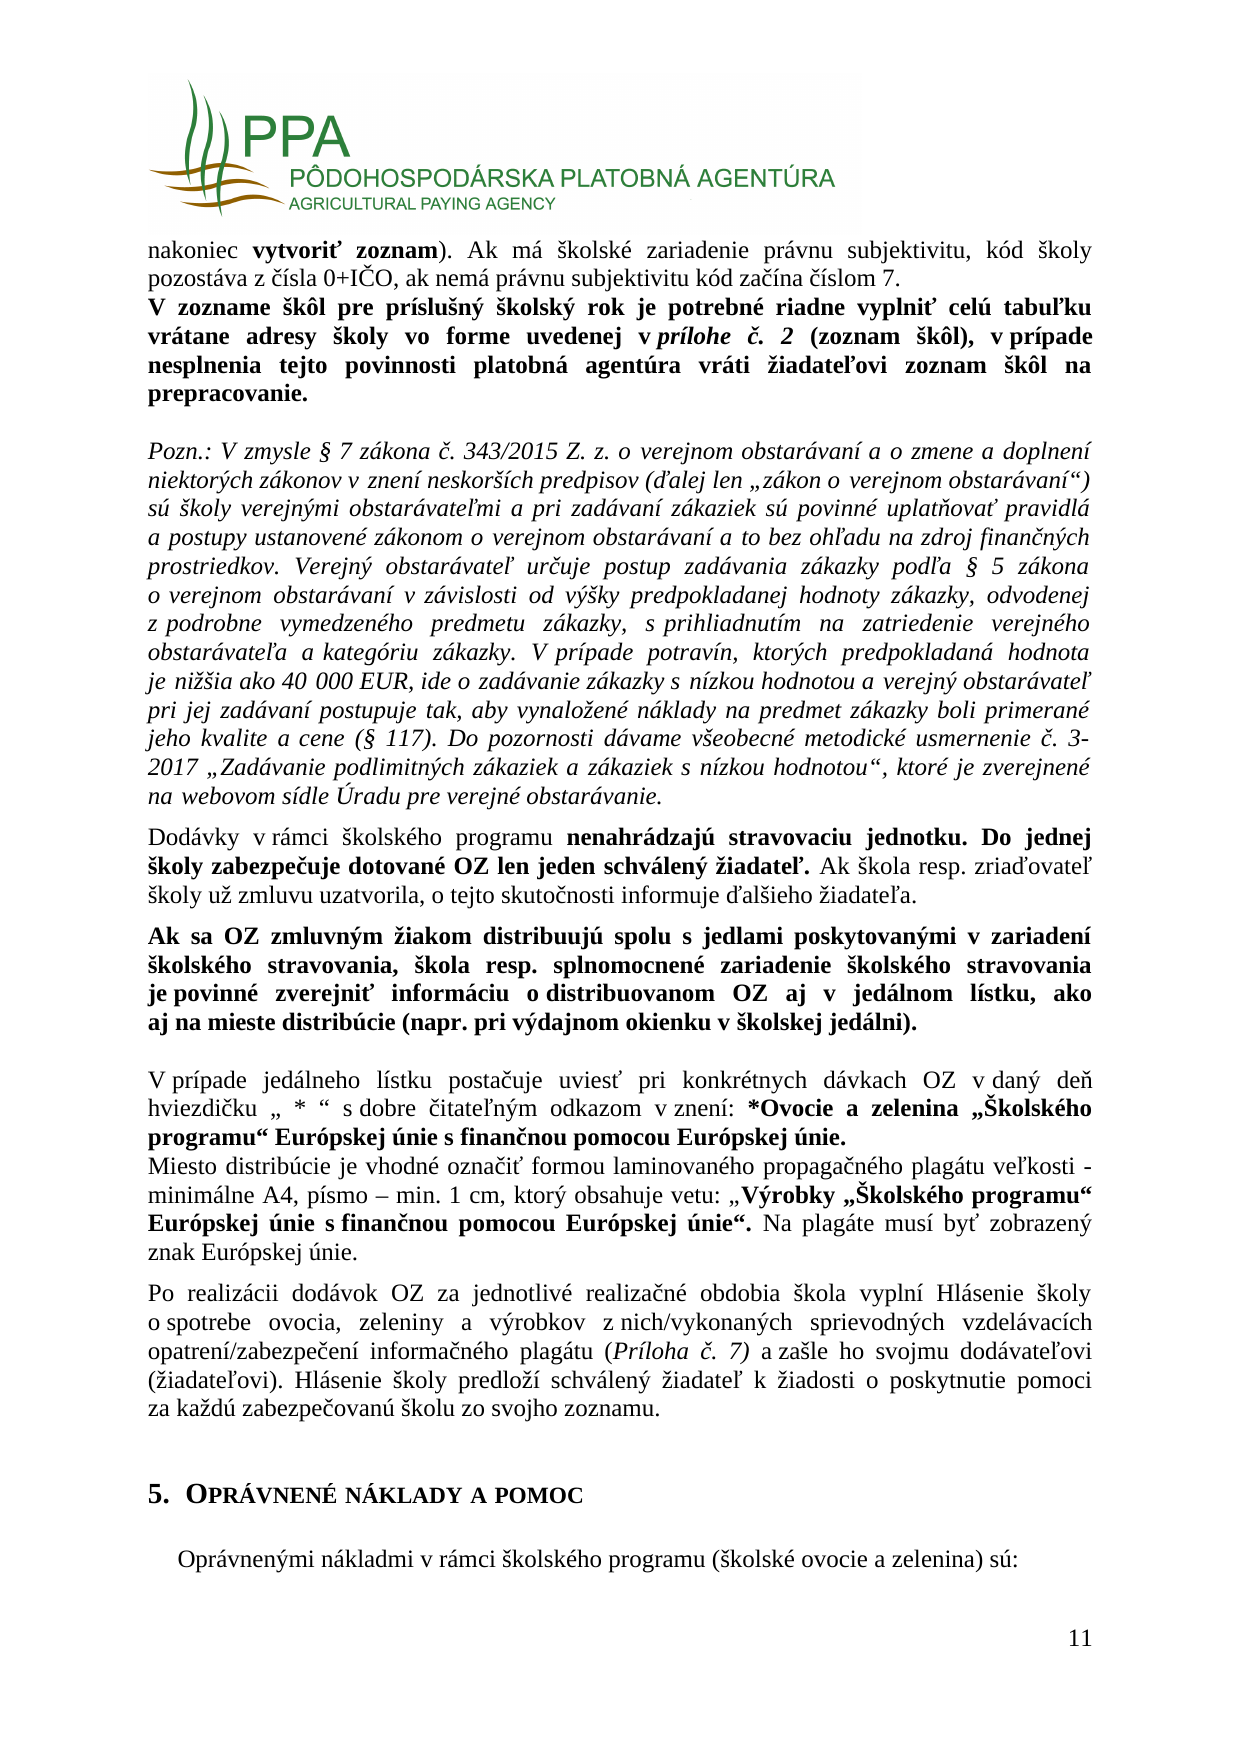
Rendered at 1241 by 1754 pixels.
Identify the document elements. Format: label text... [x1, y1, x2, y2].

text Miesto distribúcie je vhodné označiť formou laminovaného propagačného plagátu veľkosti - minimálne A4, písmo – min. 1 cm, ktorý obsahuje vetu: „Výrobky „Školského programu“ Európskej únie s finančnou pomocou Európskej únie“. Na plagáte musí byť zobrazený znak Európskej únie. [148, 1151, 1093, 1266]
picture [147, 73, 862, 235]
subtitle Oprávnené náklady a pomoc [148, 1476, 1093, 1509]
text Ak sa OZ zmluvným žiakom distribuujú spolu s jedlami poskytovanými v zariadení školského stravovania, škola resp. splnomocnené zariadenie školského stravovania je povinné zverejniť informáciu o distribuovanom OZ aj v jedálnom lístku, ako aj na mieste distribúcie (napr. pri výdajnom okienku v školskej jedálni). [148, 921, 1093, 1036]
text V prípade jedálneho lístku postačuje uviesť pri konkrétnych dávkach OZ v daný deň hviezdičku „ * “ s dobre čitateľným odkazom v znení: *Ovocie a zelenina „Školského programu“ Európskej únie s finančnou pomocou Európskej únie. [148, 1065, 1093, 1151]
text Oprávnenými nákladmi v rámci školského programu (školské ovocie a zelenina) sú: [177, 1544, 1093, 1573]
text Po realizácii dodávok OZ za jednotlivé realizačné obdobia škola vyplní Hlásenie školy o spotrebe ovocia, zeleniny a výrobkov z nich/vykonaných sprievodných vzdelávacích opatrení/zabezpečení informačného plagátu (Príloha č. 7) a zašle ho svojmu dodávateľovi (žiadateľovi). Hlásenie školy predloží schválený žiadateľ k žiadosti o poskytnutie pomoci za každú zabezpečovanú školu zo svojho zoznamu. [148, 1278, 1093, 1422]
text Dodávky v rámci školského programu nenahrádzajú stravovaciu jednotku. Do jednej školy zabezpečuje dotované OZ len jeden schválený žiadateľ. Ak škola resp. zriaďovateľ školy už zmluvu uzatvorila, o tejto skutočnosti informuje ďalšieho žiadateľa. [148, 822, 1093, 908]
text Pozn.: V zmysle § 7 zákona č. 343/2015 Z. z. o verejnom obstarávaní a o zmene a doplnení niektorých zákonov v znení neskorších predpisov (ďalej len „zákon o verejnom obstarávaní“) sú školy verejnými obstarávateľmi a pri zadávaní zákaziek sú povinné uplatňovať pravidlá a postupy ustanovené zákonom o verejnom obstarávaní a to bez ohľadu na zdroj finančných prostriedkov. Verejný obstarávateľ určuje postup zadávania zákazky podľa § 5 zákona o verejnom obstarávaní v závislosti od výšky predpokladanej hodnoty zákazky, odvodenej z podrobne vymedzeného predmetu zákazky, s prihliadnutím na zatriedenie verejného obstarávateľa a kategóriu zákazky. V prípade potravín, ktorých predpokladaná hodnota je nižšia ako 40 000 EUR, ide o zadávanie zákazky s nízkou hodnotou a verejný obstarávateľ pri jej zadávaní postupuje tak, aby vynaložené náklady na predmet zákazky boli primerané jeho kvalite a cene (§ 117). Do pozornosti dávame všeobecné metodické usmernenie č. 3-2017 „Zadávanie podlimitných zákaziek a zákaziek s nízkou hodnotou“, ktoré je zverejnené na webovom sídle Úradu pre verejné obstarávanie. [148, 436, 1093, 810]
text V zozname škôl pre príslušný školský rok je potrebné riadne vyplniť celú tabuľku vrátane adresy školy vo forme uvedenej v prílohe č. 2 (zoznam škôl), v prípade nesplnenia tejto povinnosti platobná agentúra vráti žiadateľovi zoznam škôl na prepracovanie. [148, 292, 1093, 407]
